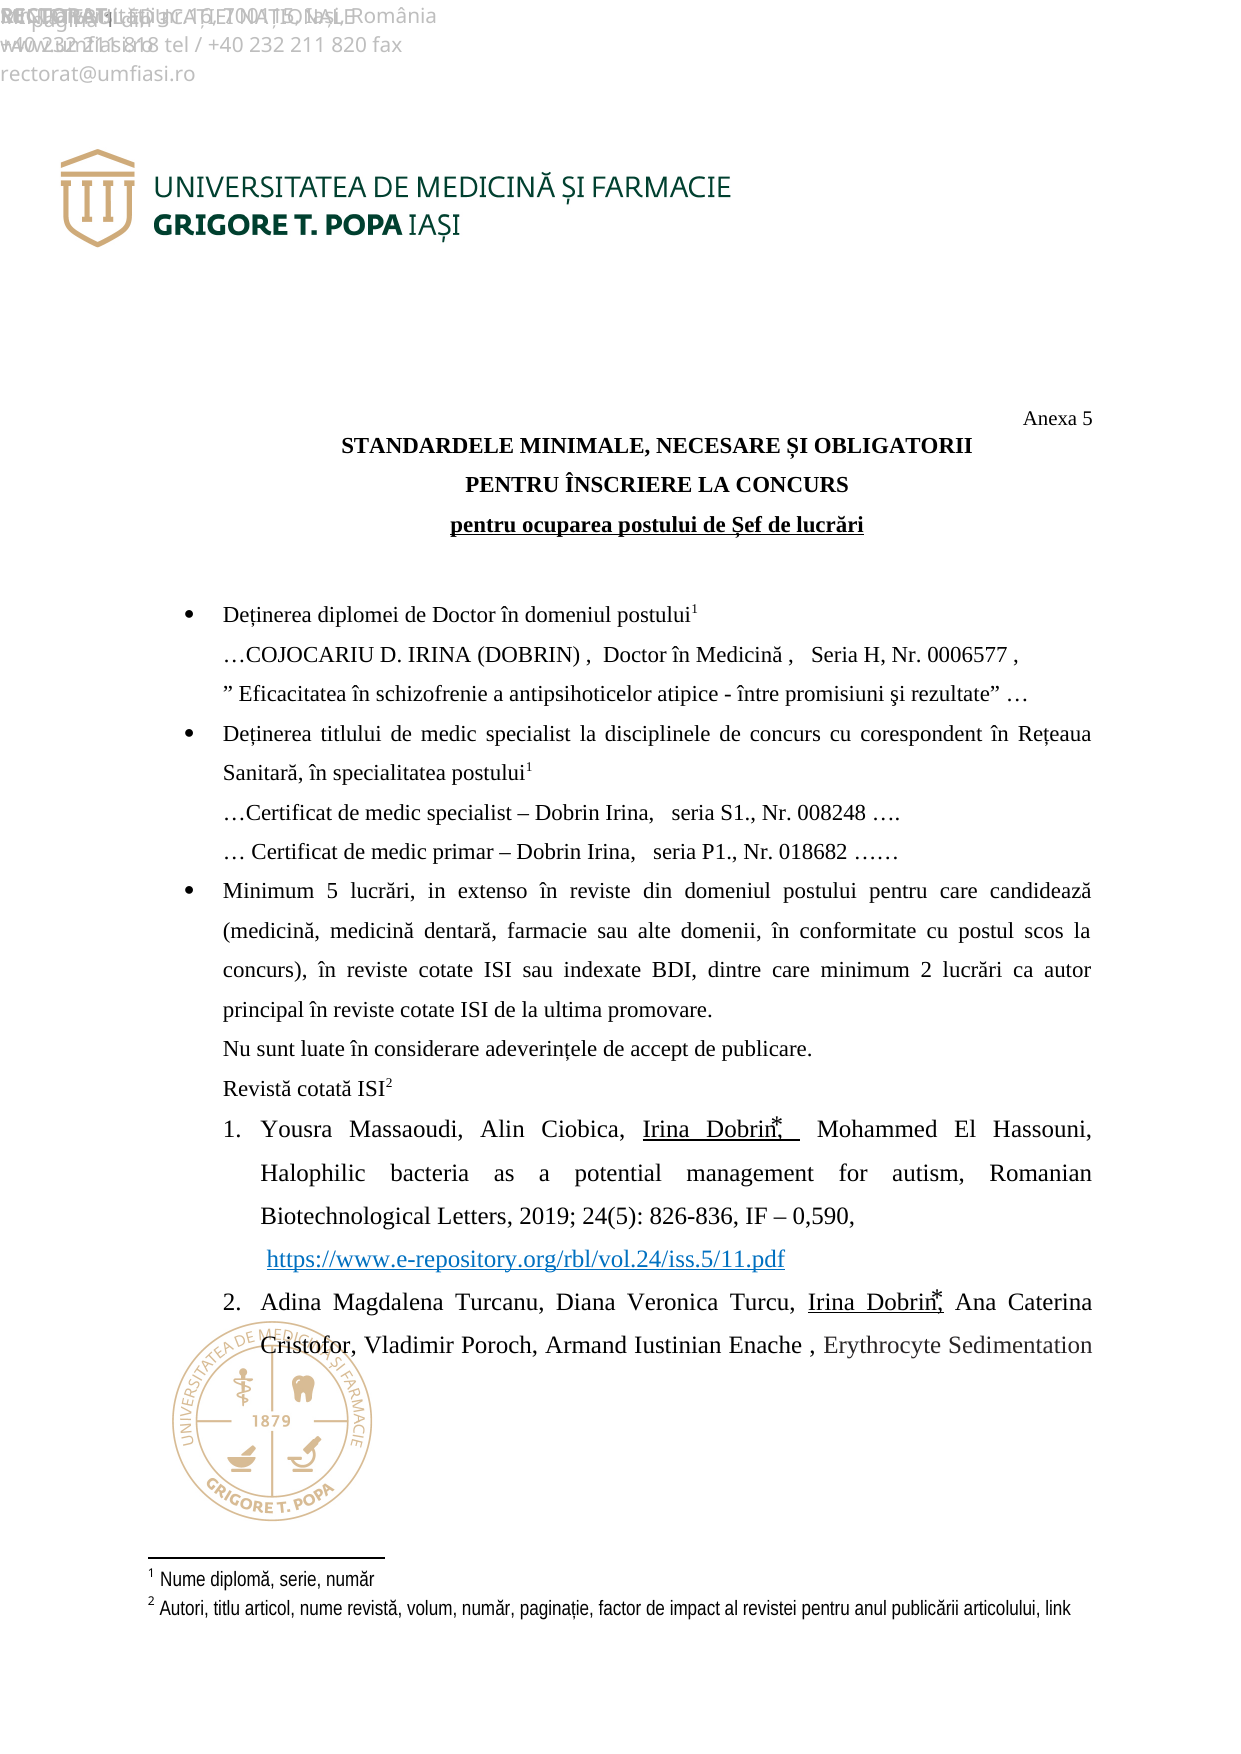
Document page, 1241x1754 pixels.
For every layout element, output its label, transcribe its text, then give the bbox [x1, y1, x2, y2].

list Deținerea diplomei de Doctor în domeniul postului [185, 601, 1093, 628]
list Deținerea titlului de medic specialist la disciplinele de concurs cu corespondent în Rețeaua Sanitară, în specialitatea postului1 [185, 720, 1093, 786]
list Yousra Massaoudi, Alin Ciobica, Irina Dobrin⃰, Mohammed El Hassouni, Halophilic bacteria as a potential management for autism, Romanian Biotechnological Letters, 2019; 24(5): 826-836, IF – 0,590, [223, 1114, 1093, 1229]
picture [59, 147, 732, 249]
text …Certificat de medic specialist – Dobrin Irina, seria S1., Nr. 008248 …. [148, 799, 1093, 825]
text ” Eficacitatea în schizofrenie a antipsihoticelor atipice - între promisiuni şi rezultate” … [148, 680, 1093, 707]
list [223, 1287, 1093, 1359]
text …COJOCARIU D. IRINA (DOBRIN) , Doctor în Medicină , Seria H, Nr. 0006577 , [148, 641, 1093, 667]
text https://www.e-repository.org/rbl/vol.24/iss.5/11.pdf [260, 1244, 1093, 1273]
list Minimum 5 lucrări, in extenso în reviste din domeniul postului pentru care candidează (medicină, medicină dentară, farmacie sau alte domenii, în conformitate cu postul scos la concurs), în reviste cotate ISI sau indexate BDI, dintre care minimum 2 lucrări ca autor principal în reviste cotate ISI de la ultima promovare. [185, 878, 1093, 1022]
text STANDARDELE MINIMALE, NECESARE ȘI OBLIGATORII [148, 432, 1093, 458]
text Anexa 5 [148, 148, 1093, 432]
text … Certificat de medic primar – Dobrin Irina, seria P1., Nr. 018682 …… [148, 838, 1093, 864]
text Revistă cotată ISI [148, 1075, 1093, 1101]
text pentru ocuparea postului de Șef de lucrări [148, 511, 1093, 537]
list Nu sunt luate în considerare adeverințele de accept de publicare. [223, 1036, 1093, 1062]
text PENTRU ÎNSCRIERE LA CONCURS [148, 471, 1093, 498]
picture [171, 1320, 373, 1522]
